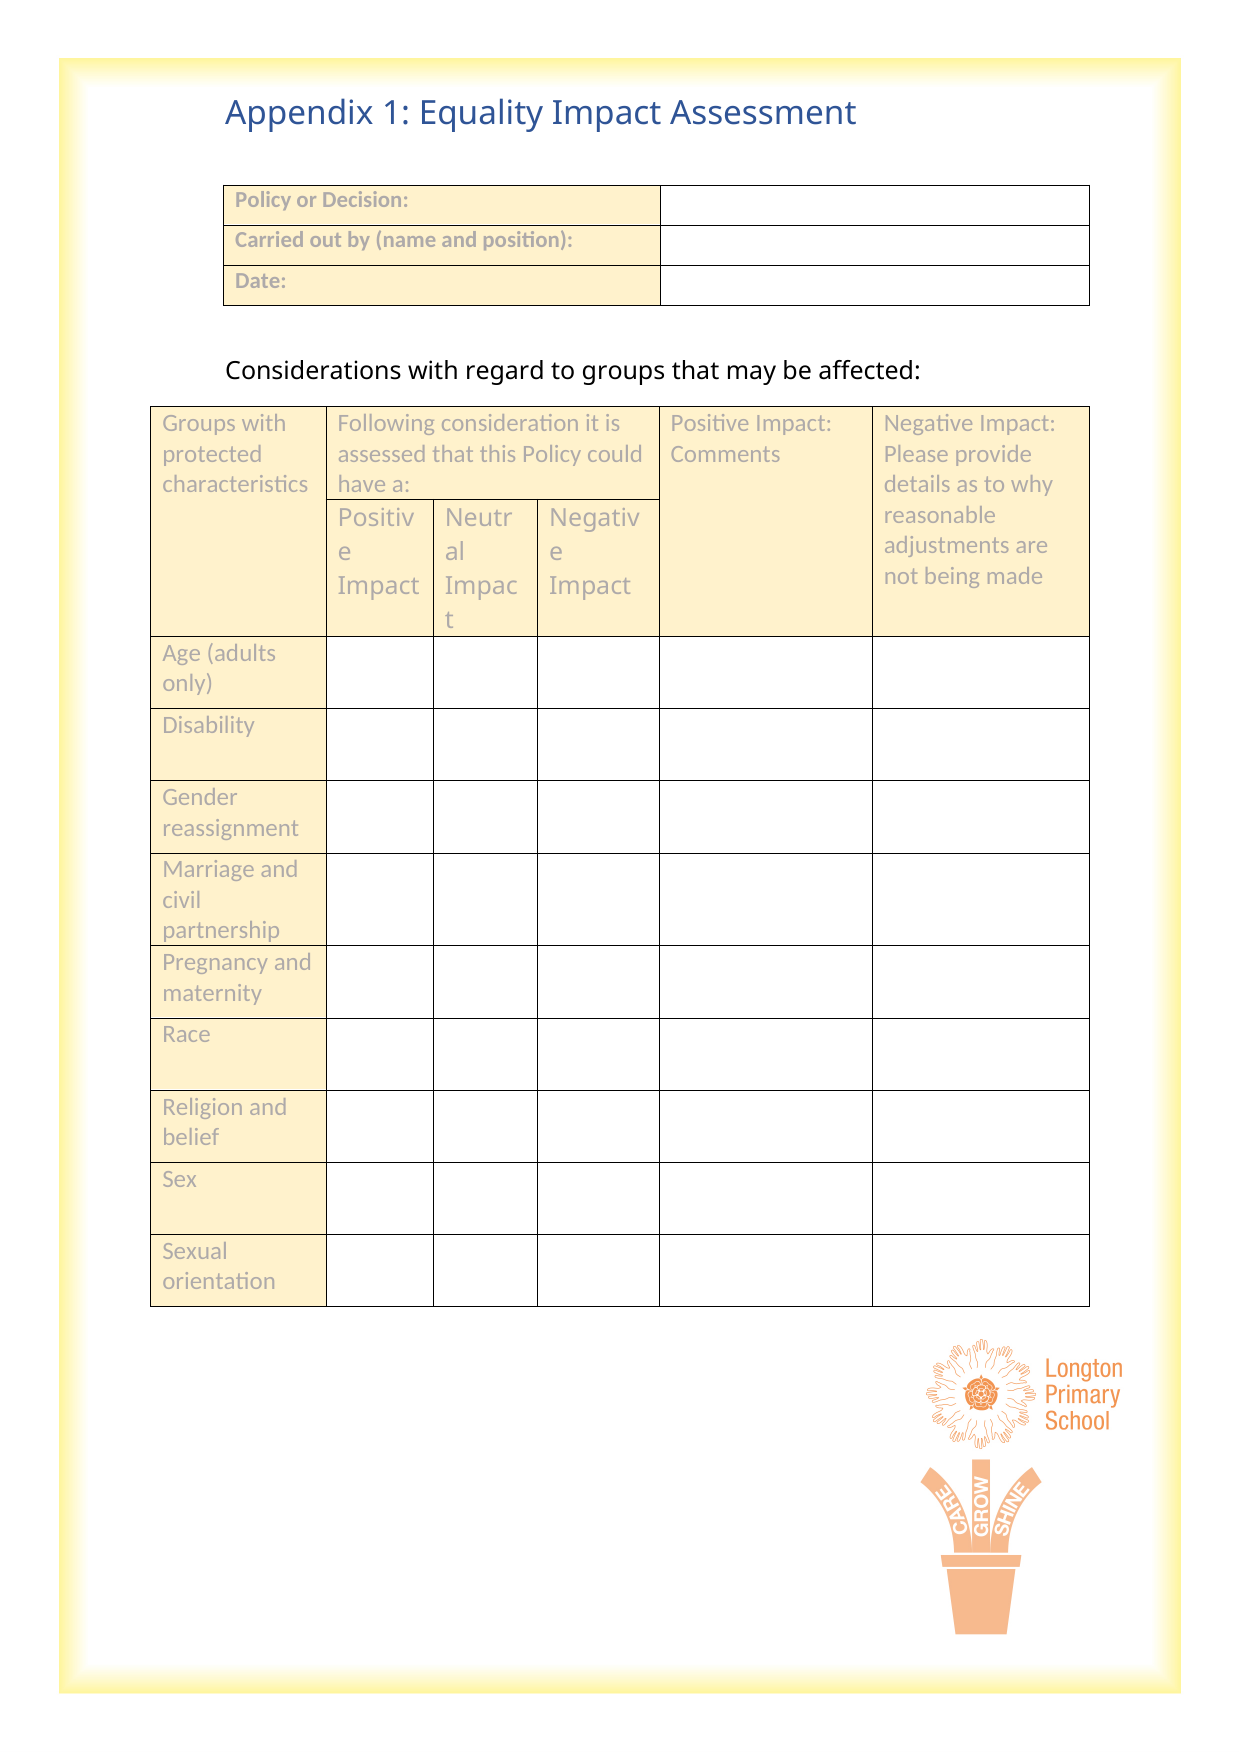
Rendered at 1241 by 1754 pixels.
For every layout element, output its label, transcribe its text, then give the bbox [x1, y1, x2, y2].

table_cell [660, 1091, 872, 1162]
table_cell [873, 1163, 1089, 1234]
table_cell [327, 1019, 433, 1089]
table_cell Carried out by (name and position): [224, 226, 660, 265]
table_cell Race [151, 1019, 326, 1089]
table_header Positive Impact: Comments [660, 407, 872, 636]
table_cell Marriage and civil partnership [151, 854, 326, 945]
table_cell [434, 854, 537, 945]
table_cell [327, 854, 433, 945]
table_cell [434, 781, 537, 853]
table_cell Positive Impact [327, 500, 433, 636]
picture [0, 0, 1239, 1752]
table_cell [434, 1019, 537, 1089]
table_cell [660, 1019, 872, 1089]
table_cell [327, 637, 433, 708]
table_cell [873, 781, 1089, 853]
table_cell Religion and belief [151, 1091, 326, 1162]
table_cell Gender reassignment [151, 781, 326, 853]
table_cell [434, 946, 537, 1017]
table_cell Age (adults only) [151, 637, 326, 708]
text Considerations with regard to groups that may be affected: [150, 353, 1090, 387]
table_cell [538, 1235, 659, 1306]
table_cell [538, 709, 659, 780]
table_cell Neutral Impact [434, 500, 537, 636]
table_cell [434, 637, 537, 708]
table_cell [873, 1019, 1089, 1089]
table_header [661, 186, 1089, 224]
table_cell [538, 1019, 659, 1089]
table_cell [327, 946, 433, 1017]
table_cell Pregnancy and maternity [151, 946, 326, 1017]
table_cell [434, 709, 537, 780]
table_cell Date: [224, 266, 660, 305]
table_cell [538, 781, 659, 853]
table_header Following consideration it is assessed that this Policy could have a: [327, 407, 659, 499]
table_cell [660, 854, 872, 945]
table_cell [434, 1163, 537, 1234]
table_cell [873, 946, 1089, 1017]
table_cell [660, 946, 872, 1017]
table_cell [327, 1163, 433, 1234]
table_cell [873, 1235, 1089, 1306]
table_cell [660, 1235, 872, 1306]
table_cell [327, 1235, 433, 1306]
table_cell [327, 1091, 433, 1162]
table_cell Disability [151, 709, 326, 780]
table_cell [434, 1235, 537, 1306]
table_cell [660, 709, 872, 780]
table_cell [538, 637, 659, 708]
table_cell [538, 1163, 659, 1234]
subtitle Appendix 1: Equality Impact Assessment [150, 89, 1090, 134]
table_cell Negative Impact [538, 500, 659, 636]
table_cell [873, 709, 1089, 780]
table_cell Sexual orientation [151, 1235, 326, 1306]
table_cell [538, 854, 659, 945]
table_cell [873, 1091, 1089, 1162]
table_header Policy or Decision: [224, 186, 660, 224]
table_cell [538, 1091, 659, 1162]
table_cell [327, 709, 433, 780]
table_header Negative Impact: Please provide details as to why reasonable adjustments are not being made [873, 407, 1089, 636]
table_cell [873, 637, 1089, 708]
table_cell [661, 226, 1089, 265]
table_cell [660, 637, 872, 708]
table_header Groups with protected characteristics [151, 407, 326, 636]
table_cell [660, 781, 872, 853]
table_cell Sex [151, 1163, 326, 1234]
table_cell [660, 1163, 872, 1234]
table_cell [327, 781, 433, 853]
table_cell [873, 854, 1089, 945]
table_cell [538, 946, 659, 1017]
table_cell [661, 266, 1089, 305]
table_cell [434, 1091, 537, 1162]
